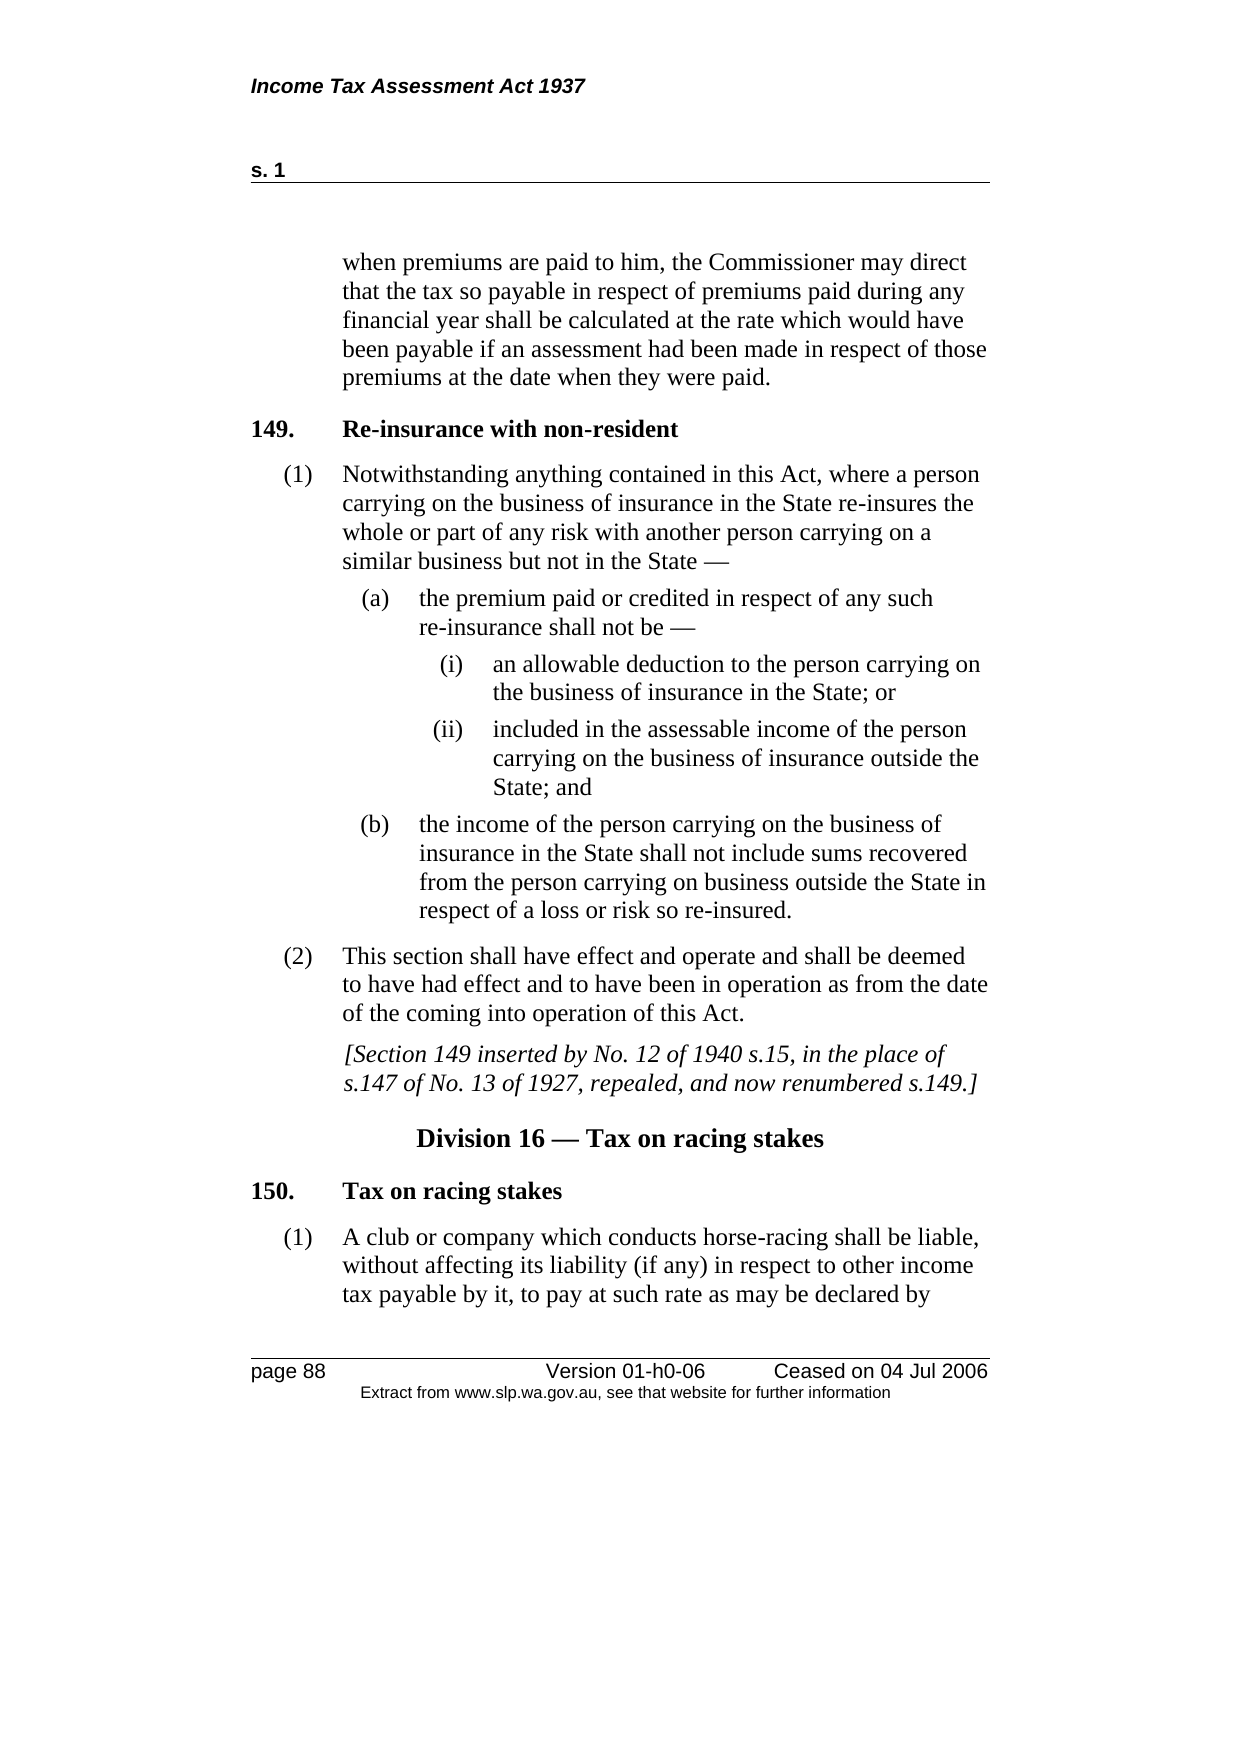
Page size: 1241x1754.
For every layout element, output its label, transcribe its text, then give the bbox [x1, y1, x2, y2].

subtitle 149. Re-insurance with non-resident [251, 414, 990, 443]
text (b) the income of the person carrying on the business of insurance in the State shall not include sums recovered from the person carrying on business outside the State in respect of a loss or risk so re-insured. [251, 809, 990, 924]
text (1) Notwithstanding anything contained in this Act, where a person carrying on the business of insurance in the State re-insures the whole or part of any risk with another person carrying on a similar business but not in the State — [251, 459, 990, 574]
text (i) an allowable deduction to the person carrying on the business of insurance in the State; or [251, 649, 990, 706]
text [251, 1222, 990, 1308]
text (a) the premium paid or credited in respect of any such re-insurance shall not be — [251, 583, 990, 640]
subtitle Division 16 — Tax on racing stakes [251, 1122, 990, 1153]
text [Section 149 inserted by No. 12 of 1940 s.15, in the place of s.147 of No. 13 of 1927, repealed, and now renumbered s.149.] [251, 1039, 990, 1097]
text (ii) included in the assessable income of the person carrying on the business of insurance outside the State; and [251, 714, 990, 801]
text (2) This section shall have effect and operate and shall be deemed to have had effect and to have been in operation as from the date of the coming into operation of this Act. [251, 941, 990, 1027]
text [251, 247, 990, 391]
subtitle 150. Tax on racing stakes [251, 1176, 990, 1205]
